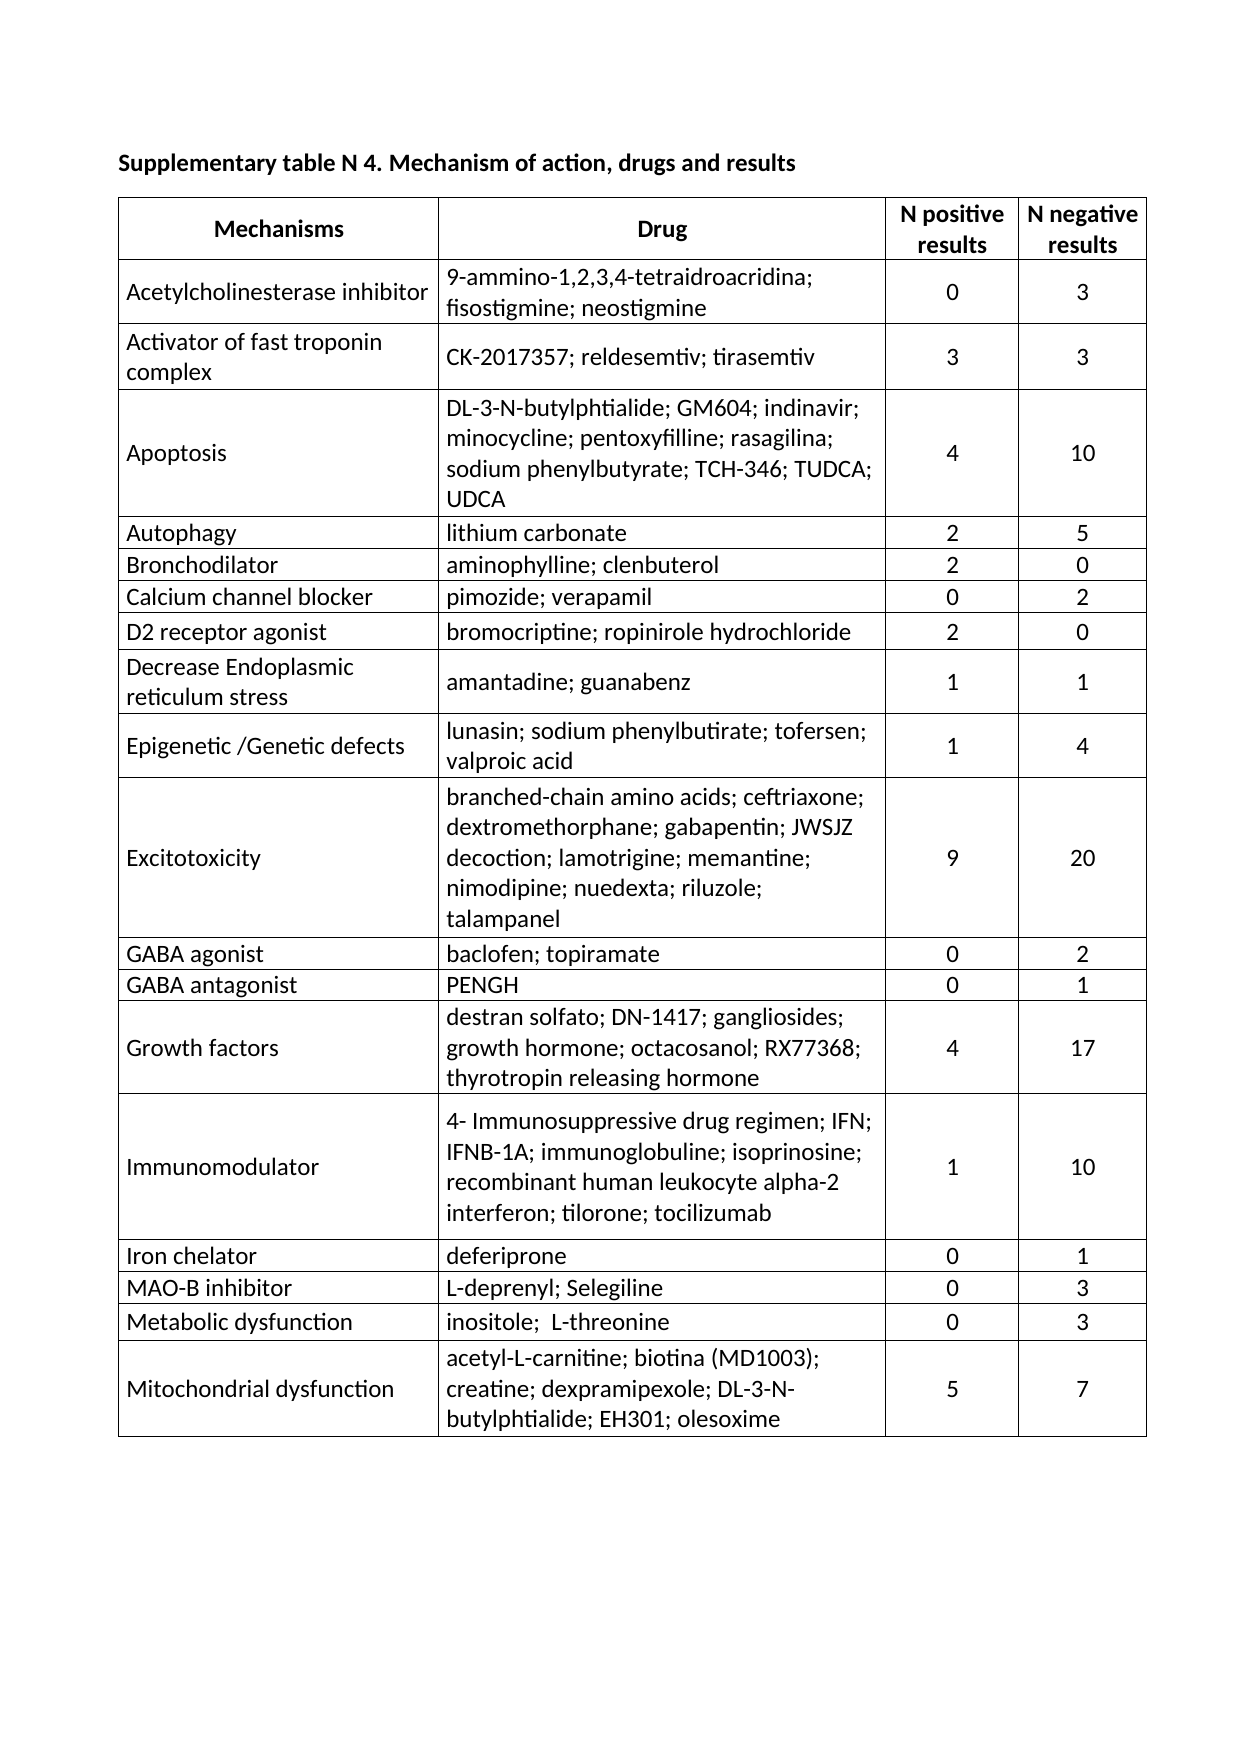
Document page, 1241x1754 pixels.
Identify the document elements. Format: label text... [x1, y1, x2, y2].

table_cell GABA agonist [119, 938, 438, 968]
table_cell Autophagy [119, 517, 438, 548]
table_cell 1 [886, 650, 1018, 713]
table_header Mechanisms [119, 198, 438, 259]
table_cell pimozide; verapamil [439, 581, 885, 612]
table_cell Activator of fast troponin complex [119, 324, 438, 388]
table_cell 0 [886, 260, 1018, 323]
table_cell 3 [1019, 1304, 1146, 1340]
table_header Drug [439, 198, 885, 259]
table_cell MAO-B inhibitor [119, 1272, 438, 1303]
table_cell 7 [1019, 1341, 1146, 1436]
table_cell 4 [886, 1001, 1018, 1093]
table_cell 3 [886, 324, 1018, 388]
table_cell Mitochondrial dysfunction [119, 1341, 438, 1436]
table_cell 2 [886, 549, 1018, 580]
table_cell inositole; L-threonine [439, 1304, 885, 1340]
table_cell Iron chelator [119, 1240, 438, 1271]
table_header N negative results [1019, 198, 1146, 259]
table_cell GABA antagonist [119, 970, 438, 1000]
table_cell 0 [1019, 549, 1146, 580]
table_cell Calcium channel blocker [119, 581, 438, 612]
table_cell 0 [1019, 613, 1146, 649]
table_cell Growth factors [119, 1001, 438, 1093]
table_cell 0 [886, 581, 1018, 612]
table_cell CK-2017357; reldesemtiv; tirasemtiv [439, 324, 885, 388]
table_cell 0 [886, 1304, 1018, 1340]
table_cell Immunomodulator [119, 1094, 438, 1239]
text Supplementary table N 4. Mechanism of action, drugs and results [118, 148, 1122, 178]
table_cell 3 [1019, 324, 1146, 388]
table_cell acetyl-L-carnitine; biotina (MD1003); creatine; dexpramipexole; DL-3-N-butylphtialide; EH301; olesoxime [439, 1341, 885, 1436]
table_cell 1 [1019, 1240, 1146, 1271]
table_cell 5 [886, 1341, 1018, 1436]
table_cell 20 [1019, 778, 1146, 937]
table_cell 1 [1019, 650, 1146, 713]
table_cell Excitotoxicity [119, 778, 438, 937]
table_cell 1 [1019, 970, 1146, 1000]
table_cell 10 [1019, 1094, 1146, 1239]
table_cell 2 [1019, 938, 1146, 968]
table_cell baclofen; topiramate [439, 938, 885, 968]
table_cell amantadine; guanabenz [439, 650, 885, 713]
table_cell 2 [886, 613, 1018, 649]
table_cell 1 [886, 714, 1018, 777]
table_cell Decrease Endoplasmic reticulum stress [119, 650, 438, 713]
table_cell DL-3-N-butylphtialide; GM604; indinavir; minocycline; pentoxyfilline; rasagilina; sodium phenylbutyrate; TCH-346; TUDCA; UDCA [439, 390, 885, 516]
table_cell 9 [886, 778, 1018, 937]
table_cell 3 [1019, 260, 1146, 323]
table_cell Bronchodilator [119, 549, 438, 580]
table_cell lunasin; sodium phenylbutirate; tofersen; valproic acid [439, 714, 885, 777]
table_cell 2 [1019, 581, 1146, 612]
table_cell L-deprenyl; Selegiline [439, 1272, 885, 1303]
table_cell Apoptosis [119, 390, 438, 516]
table_cell 5 [1019, 517, 1146, 548]
table_cell 4 [886, 390, 1018, 516]
table_cell aminophylline; clenbuterol [439, 549, 885, 580]
table_cell Acetylcholinesterase inhibitor [119, 260, 438, 323]
table_cell 0 [886, 970, 1018, 1000]
table_cell 4 [1019, 714, 1146, 777]
table_cell 1 [886, 1094, 1018, 1239]
table_cell 9-ammino-1,2,3,4-tetraidroacridina; fisostigmine; neostigmine [439, 260, 885, 323]
table_cell 0 [886, 1240, 1018, 1271]
table_cell 0 [886, 1272, 1018, 1303]
table_cell 2 [886, 517, 1018, 548]
table_cell 3 [1019, 1272, 1146, 1303]
table_cell 4- Immunosuppressive drug regimen; IFN; IFNB-1A; immunoglobuline; isoprinosine; recombinant human leukocyte alpha-2 interferon; tilorone; tocilizumab [439, 1094, 885, 1239]
table_cell destran solfato; DN-1417; gangliosides; growth hormone; octacosanol; RX77368; thyrotropin releasing hormone [439, 1001, 885, 1093]
table_cell deferiprone [439, 1240, 885, 1271]
table_cell PENGH [439, 970, 885, 1000]
table_header N positive results [886, 198, 1018, 259]
table_cell branched-chain amino acids; ceftriaxone; dextromethorphane; gabapentin; JWSJZ decoction; lamotrigine; memantine; nimodipine; nuedexta; riluzole; talampanel [439, 778, 885, 937]
table_cell bromocriptine; ropinirole hydrochloride [439, 613, 885, 649]
table_cell 17 [1019, 1001, 1146, 1093]
table_cell Metabolic dysfunction [119, 1304, 438, 1340]
table_cell Epigenetic /Genetic defects [119, 714, 438, 777]
table_cell lithium carbonate [439, 517, 885, 548]
table_cell 10 [1019, 390, 1146, 516]
table_cell D2 receptor agonist [119, 613, 438, 649]
table_cell 0 [886, 938, 1018, 968]
